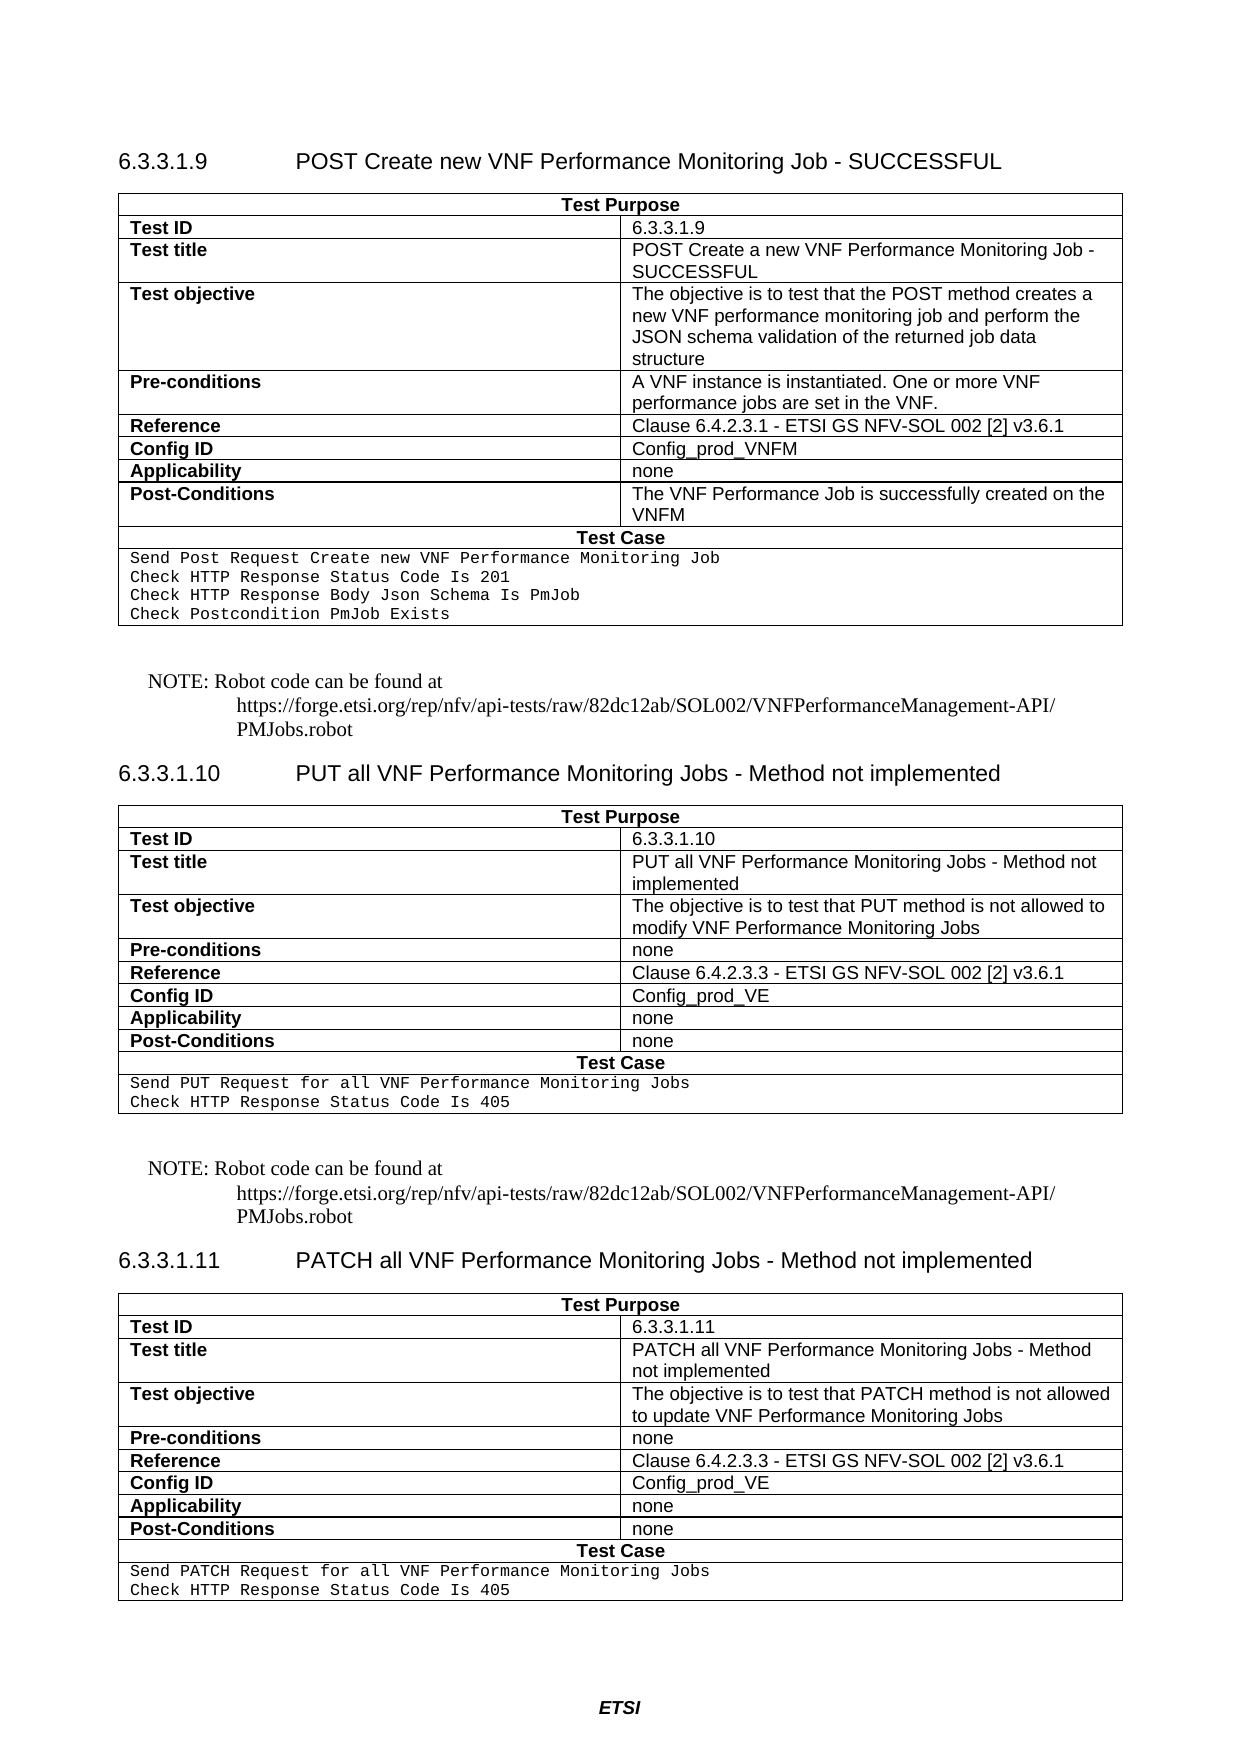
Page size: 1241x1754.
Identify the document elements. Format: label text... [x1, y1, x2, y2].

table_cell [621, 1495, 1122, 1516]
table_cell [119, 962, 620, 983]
subtitle 6.3.3.1.11 PATCH all VNF Performance Monitoring Jobs - Method not implemented [118, 1247, 1122, 1274]
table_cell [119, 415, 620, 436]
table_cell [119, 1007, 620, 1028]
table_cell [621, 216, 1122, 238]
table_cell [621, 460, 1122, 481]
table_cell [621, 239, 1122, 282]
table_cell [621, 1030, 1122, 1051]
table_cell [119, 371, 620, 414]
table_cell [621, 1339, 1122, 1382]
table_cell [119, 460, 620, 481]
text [148, 1156, 1122, 1228]
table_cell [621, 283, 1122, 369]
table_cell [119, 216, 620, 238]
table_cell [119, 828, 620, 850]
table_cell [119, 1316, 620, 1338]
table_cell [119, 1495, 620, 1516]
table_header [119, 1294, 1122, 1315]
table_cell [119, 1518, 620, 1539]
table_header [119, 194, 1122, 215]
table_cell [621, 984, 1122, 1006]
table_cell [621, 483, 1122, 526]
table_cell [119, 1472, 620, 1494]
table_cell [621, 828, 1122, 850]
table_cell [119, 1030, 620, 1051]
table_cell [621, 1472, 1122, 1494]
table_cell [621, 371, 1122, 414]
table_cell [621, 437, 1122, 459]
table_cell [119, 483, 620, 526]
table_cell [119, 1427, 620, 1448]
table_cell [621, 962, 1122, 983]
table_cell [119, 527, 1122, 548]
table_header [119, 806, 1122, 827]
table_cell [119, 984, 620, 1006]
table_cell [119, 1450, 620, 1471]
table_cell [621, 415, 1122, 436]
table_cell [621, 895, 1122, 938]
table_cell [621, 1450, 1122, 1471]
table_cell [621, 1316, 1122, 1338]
subtitle 6.3.3.1.10 PUT all VNF Performance Monitoring Jobs - Method not implemented [118, 759, 1122, 786]
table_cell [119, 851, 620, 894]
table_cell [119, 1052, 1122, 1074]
text NOTE: Robot code can be found at https://forge.etsi.org/rep/nfv/api-tests/raw/82dc12ab/SOL002/VNFPerformanceManagement-API/PMJobs.robot [148, 668, 1122, 741]
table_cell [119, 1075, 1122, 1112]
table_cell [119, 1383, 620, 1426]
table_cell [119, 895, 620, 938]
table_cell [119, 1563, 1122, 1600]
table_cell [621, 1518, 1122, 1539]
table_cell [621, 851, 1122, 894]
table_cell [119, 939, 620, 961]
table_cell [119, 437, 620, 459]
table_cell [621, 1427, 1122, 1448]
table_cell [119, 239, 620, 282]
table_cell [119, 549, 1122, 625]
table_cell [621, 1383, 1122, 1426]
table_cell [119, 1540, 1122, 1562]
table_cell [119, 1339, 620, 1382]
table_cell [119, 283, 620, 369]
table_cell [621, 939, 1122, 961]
subtitle 6.3.3.1.9 POST Create new VNF Performance Monitoring Job - SUCCESSFUL [118, 148, 1122, 174]
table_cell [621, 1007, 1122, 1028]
